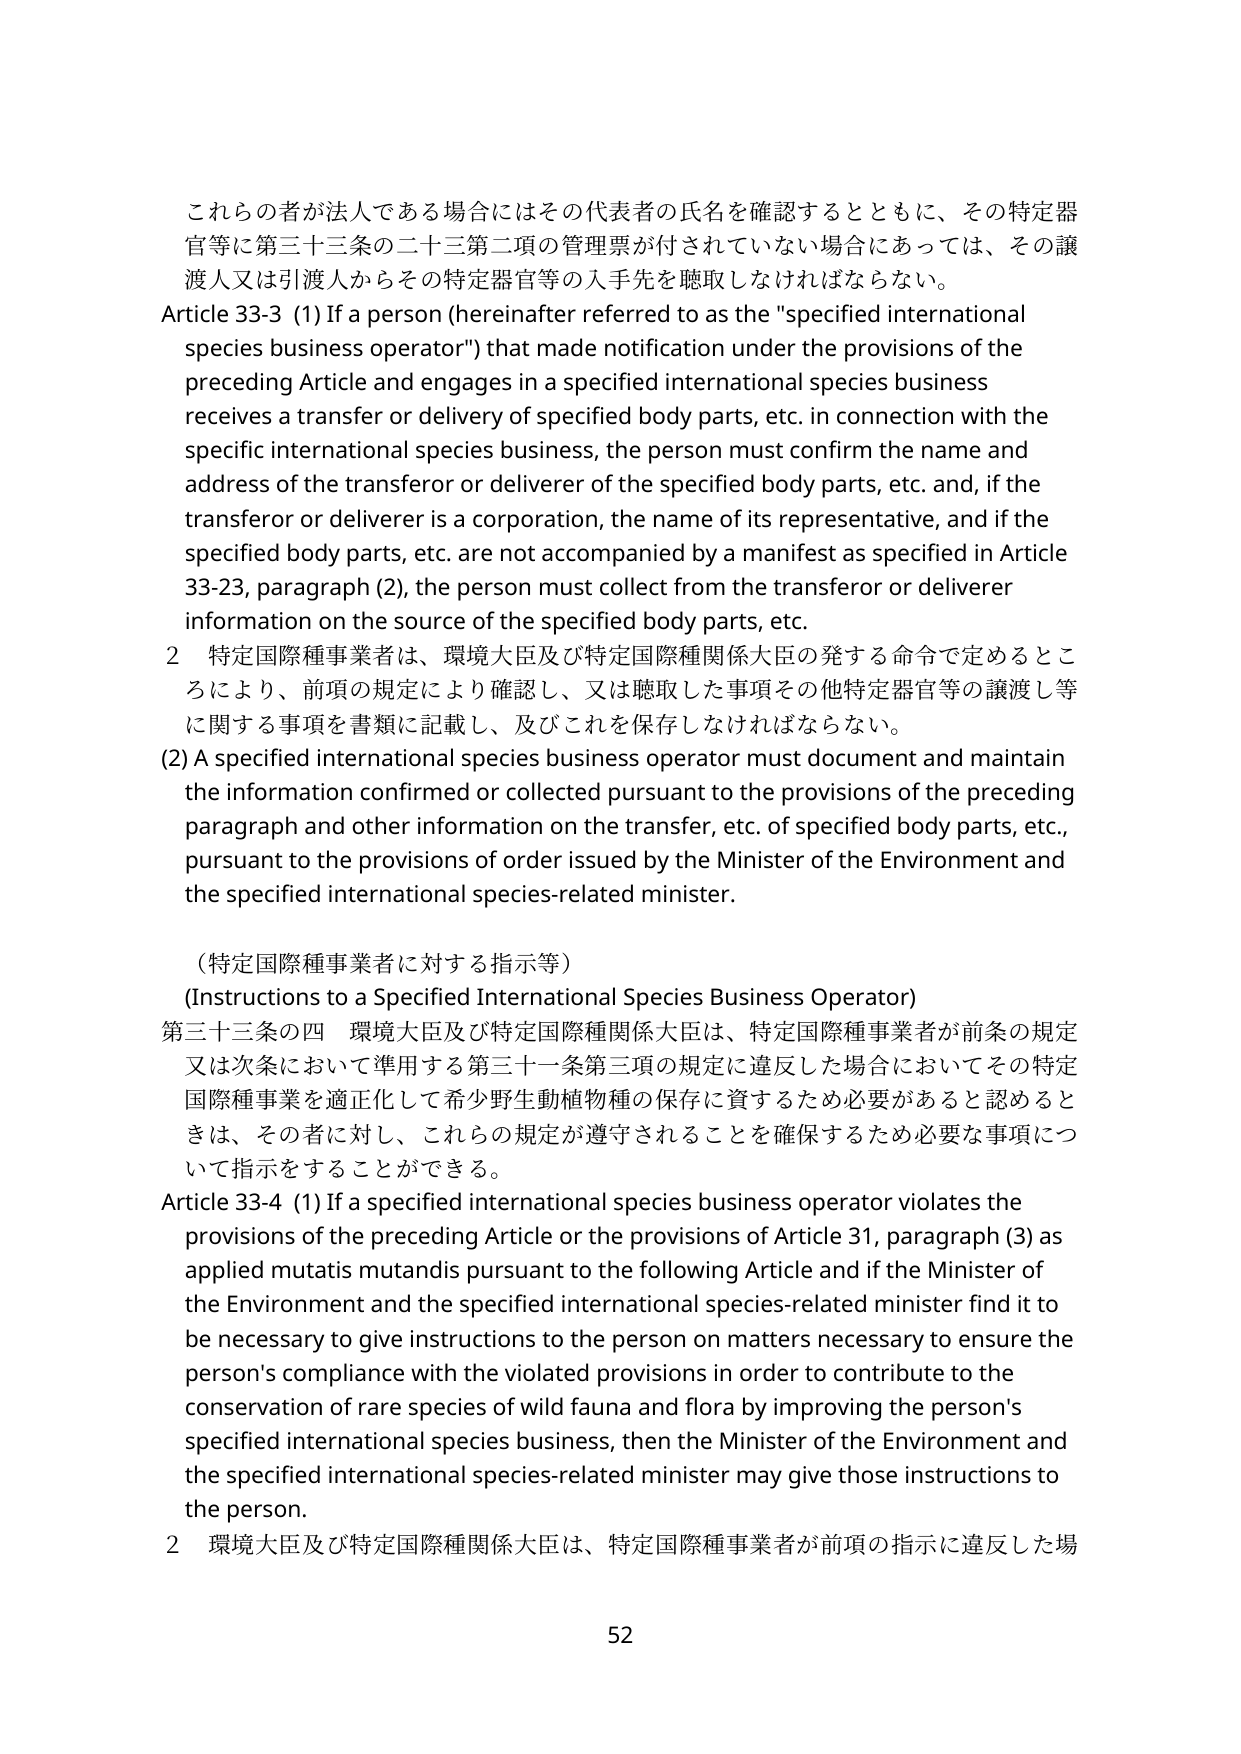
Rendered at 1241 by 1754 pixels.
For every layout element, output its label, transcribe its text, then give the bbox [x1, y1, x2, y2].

text (Instructions to a Specified International Species Business Operator) [184, 979, 1079, 1014]
text （特定国際種事業者に対する指示等） [184, 945, 1079, 979]
text (2) A specified international species business operator must document and maintain the information confirmed or collected pursuant to the provisions of the preceding paragraph and other information on the transfer, etc. of specified body parts, etc., pursuant to the provisions of order issued by the Minister of the Environment and the specified international species-related minister. [161, 740, 1079, 911]
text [161, 1526, 1079, 1560]
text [161, 194, 1079, 296]
text ２ 特定国際種事業者は、環境大臣及び特定国際種関係大臣の発する命令で定めるところにより、前項の規定により確認し、又は聴取した事項その他特定器官等の譲渡し等に関する事項を書類に記載し、及びこれを保存しなければならない。 [161, 638, 1079, 740]
text Article 33-3 (1) If a person (hereinafter referred to as the "specified international species business operator") that made notification under the provisions of the preceding Article and engages in a specified international species business receives a transfer or delivery of specified body parts, etc. in connection with the specific international species business, the person must confirm the name and address of the transferor or deliverer of the specified body parts, etc. and, if the transferor or deliverer is a corporation, the name of its representative, and if the specified body parts, etc. are not accompanied by a manifest as specified in Article 33-23, paragraph (2), the person must collect from the transferor or deliverer information on the source of the specified body parts, etc. [161, 296, 1079, 638]
text Article 33-4 (1) If a specified international species business operator violates the provisions of the preceding Article or the provisions of Article 31, paragraph (3) as applied mutatis mutandis pursuant to the following Article and if the Minister of the Environment and the specified international species-related minister find it to be necessary to give instructions to the person on matters necessary to ensure the person's compliance with the violated provisions in order to contribute to the conservation of rare species of wild fauna and flora by improving the person's specified international species business, then the Minister of the Environment and the specified international species-related minister may give those instructions to the person. [161, 1184, 1079, 1526]
text 第三十三条の四 環境大臣及び特定国際種関係大臣は、特定国際種事業者が前条の規定又は次条において準用する第三十一条第三項の規定に違反した場合においてその特定国際種事業を適正化して希少野生動植物種の保存に資するため必要があると認めるときは、その者に対し、これらの規定が遵守されることを確保するため必要な事項について指示をすることができる。 [161, 1014, 1079, 1184]
